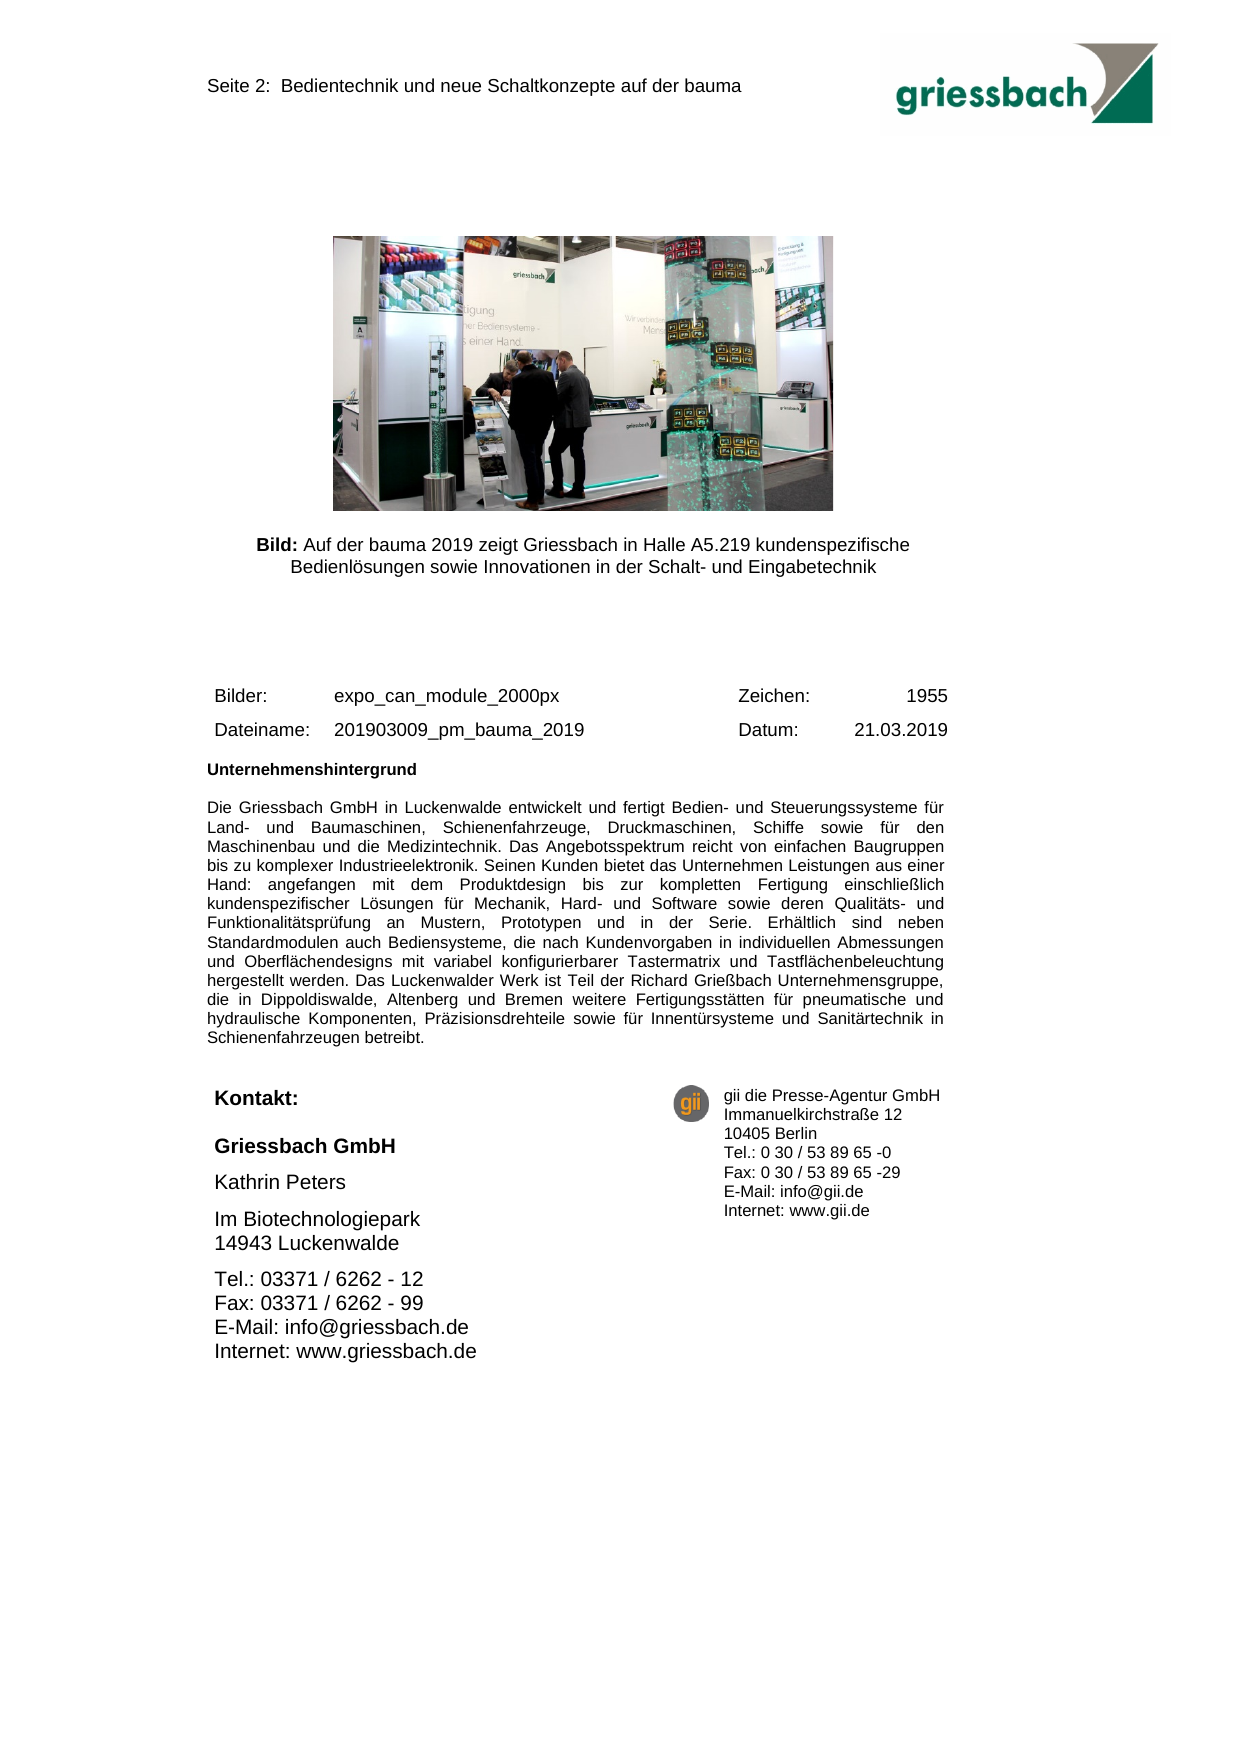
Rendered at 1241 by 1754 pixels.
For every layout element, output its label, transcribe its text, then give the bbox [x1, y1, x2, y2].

picture [673, 1085, 709, 1122]
table_cell 21.03.2019 [820, 707, 955, 741]
text Die Griessbach GmbH in Luckenwalde entwickelt und fertigt Bedien- und Steuerungssysteme für Land- und Baumaschinen, Schienenfahrzeuge, Druckmaschinen, Schiffe sowie für den Maschinenbau und die Medizintechnik. Das Angebotsspektrum reicht von einfachen Baugruppen bis zu komplexer Industrieelektronik. Seinen Kunden bietet das Unternehmen Leistungen aus einer Hand: angefangen mit dem Produktdesign bis zur kompletten Fertigung einschließlich kundenspezifischer Lösungen für Mechanik, Hard- und Software sowie deren Qualitäts- und Funktionalitätsprüfung an Mustern, Prototypen und in der Serie. Erhältlich sind neben Standardmodulen auch Bediensysteme, die nach Kundenvorgaben in individuellen Abmessungen und Oberflächendesigns mit variabel konfigurierbarer Tastermatrix und Tastflächenbeleuchtung hergestellt werden. Das Luckenwalder Werk ist Teil der Richard Grießbach Unternehmensgruppe, die in Dippoldiswalde, Altenberg und Bremen weitere Fertigungsstätten für pneumatische und hydraulische Komponenten, Präzisionsdrehteile sowie für Innentürsysteme und Sanitärtechnik in Schienenfahrzeugen betreibt. [207, 798, 945, 1047]
table_header gii die Presse-Agentur GmbH Immanuelkirchstraße 12 10405 Berlin Tel.: 0 30 / 53 89 65 -0 Fax: 0 30 / 53 89 65 -29 E-Mail: info@gii.de Internet: www.gii.de [716, 1086, 952, 1363]
table_cell Dateiname: [207, 707, 327, 741]
table_header [657, 1086, 716, 1363]
table_header 1955 [820, 685, 955, 707]
table_header [207, 236, 959, 534]
table_cell Bild: Auf der bauma 2019 zeigt Griessbach in Halle A5.219 kundenspezifische Bedienlösungen sowie Innovationen in der Schalt- und Eingabetechnik [207, 534, 959, 577]
table_header Bilder: [207, 685, 327, 707]
table_cell Datum: [731, 707, 819, 741]
picture [880, 33, 1171, 136]
table_header expo_can_module_2000px [327, 685, 731, 707]
table_header Zeichen: [731, 685, 819, 707]
text Unternehmenshintergrund [207, 760, 945, 779]
picture [333, 236, 834, 511]
table_header Kontakt: Griessbach GmbH Kathrin Peters Im Biotechnologiepark 14943 Luckenwalde Tel.: 03371 / 6262 - 12 Fax: 03371 / 6262 - 99 E-Mail: info@griessbach.de Internet: www.griessbach.de [207, 1086, 657, 1363]
table_cell 201903009_pm_bauma_2019 [327, 707, 731, 741]
